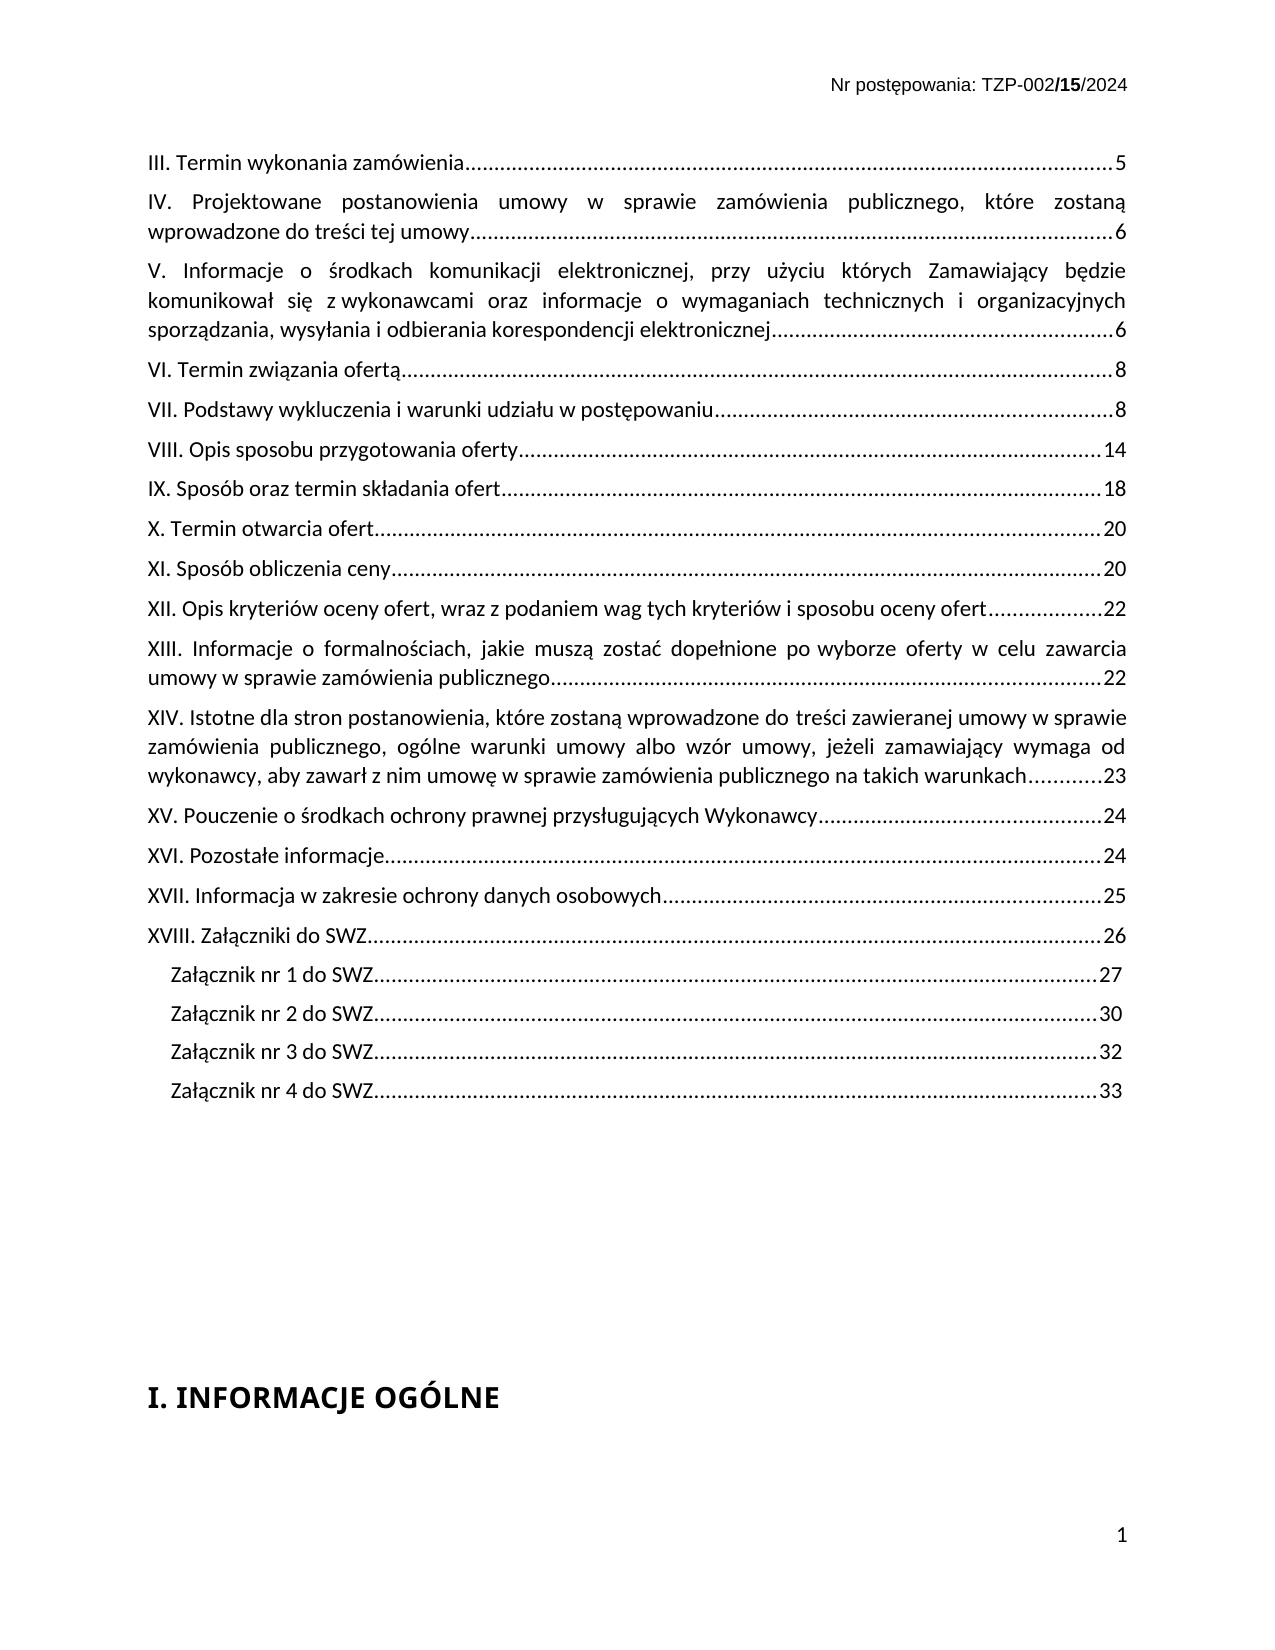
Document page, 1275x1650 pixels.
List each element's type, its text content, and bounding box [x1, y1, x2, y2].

text Załącznik nr 1 do SWZ 27 [171, 961, 1127, 988]
text XIV. Istotne dla stron postanowienia, które zostaną wprowadzone do treści zawieranej umowy w sprawie zamówienia publicznego, ogólne warunki umowy albo wzór umowy, jeżeli zamawiający wymaga od wykonawcy, aby zawarł z nim umowę w sprawie zamówienia publicznego na takich warunkach 23 [148, 703, 1127, 789]
text XI. Sposób obliczenia ceny 20 [148, 554, 1127, 582]
text Załącznik nr 2 do SWZ 30 [171, 999, 1127, 1027]
text V. Informacje o środkach komunikacji elektronicznej, przy użyciu których Zamawiający będzie komunikował się z wykonawcami oraz informacje o wymaganiach technicznych i organizacyjnych sporządzania, wysyłania i odbierania korespondencji elektronicznej 6 [148, 257, 1127, 343]
text X. Termin otwarcia ofert 20 [148, 514, 1127, 542]
text IX. Sposób oraz termin składania ofert 18 [148, 474, 1127, 502]
text III. Termin wykonania zamówienia 5 [148, 148, 1127, 176]
text XVII. Informacja w zakresie ochrony danych osobowych 25 [148, 881, 1127, 909]
text XIII. Informacje o formalnościach, jakie muszą zostać dopełnione po wyborze oferty w celu zawarcia umowy w sprawie zamówienia publicznego 22 [148, 634, 1127, 691]
text XVIII. Załączniki do SWZ 26 [148, 921, 1127, 949]
text IV. Projektowane postanowienia umowy w sprawie zamówienia publicznego, które zostaną wprowadzone do treści tej umowy 6 [148, 187, 1127, 245]
text XVI. Pozostałe informacje 24 [148, 841, 1127, 869]
text Załącznik nr 3 do SWZ 32 [171, 1037, 1127, 1065]
text VI. Termin związania ofertą 8 [148, 355, 1127, 383]
subtitle I. Informacje ogólne [148, 1378, 1127, 1417]
text Załącznik nr 4 do SWZ 33 [171, 1076, 1127, 1104]
text XV. Pouczenie o środkach ochrony prawnej przysługujących Wykonawcy 24 [148, 801, 1127, 829]
text VII. Podstawy wykluczenia i warunki udziału w postępowaniu 8 [148, 395, 1127, 423]
text VIII. Opis sposobu przygotowania oferty 14 [148, 435, 1127, 463]
text XII. Opis kryteriów oceny ofert, wraz z podaniem wag tych kryteriów i sposobu oceny ofert 22 [148, 594, 1127, 622]
